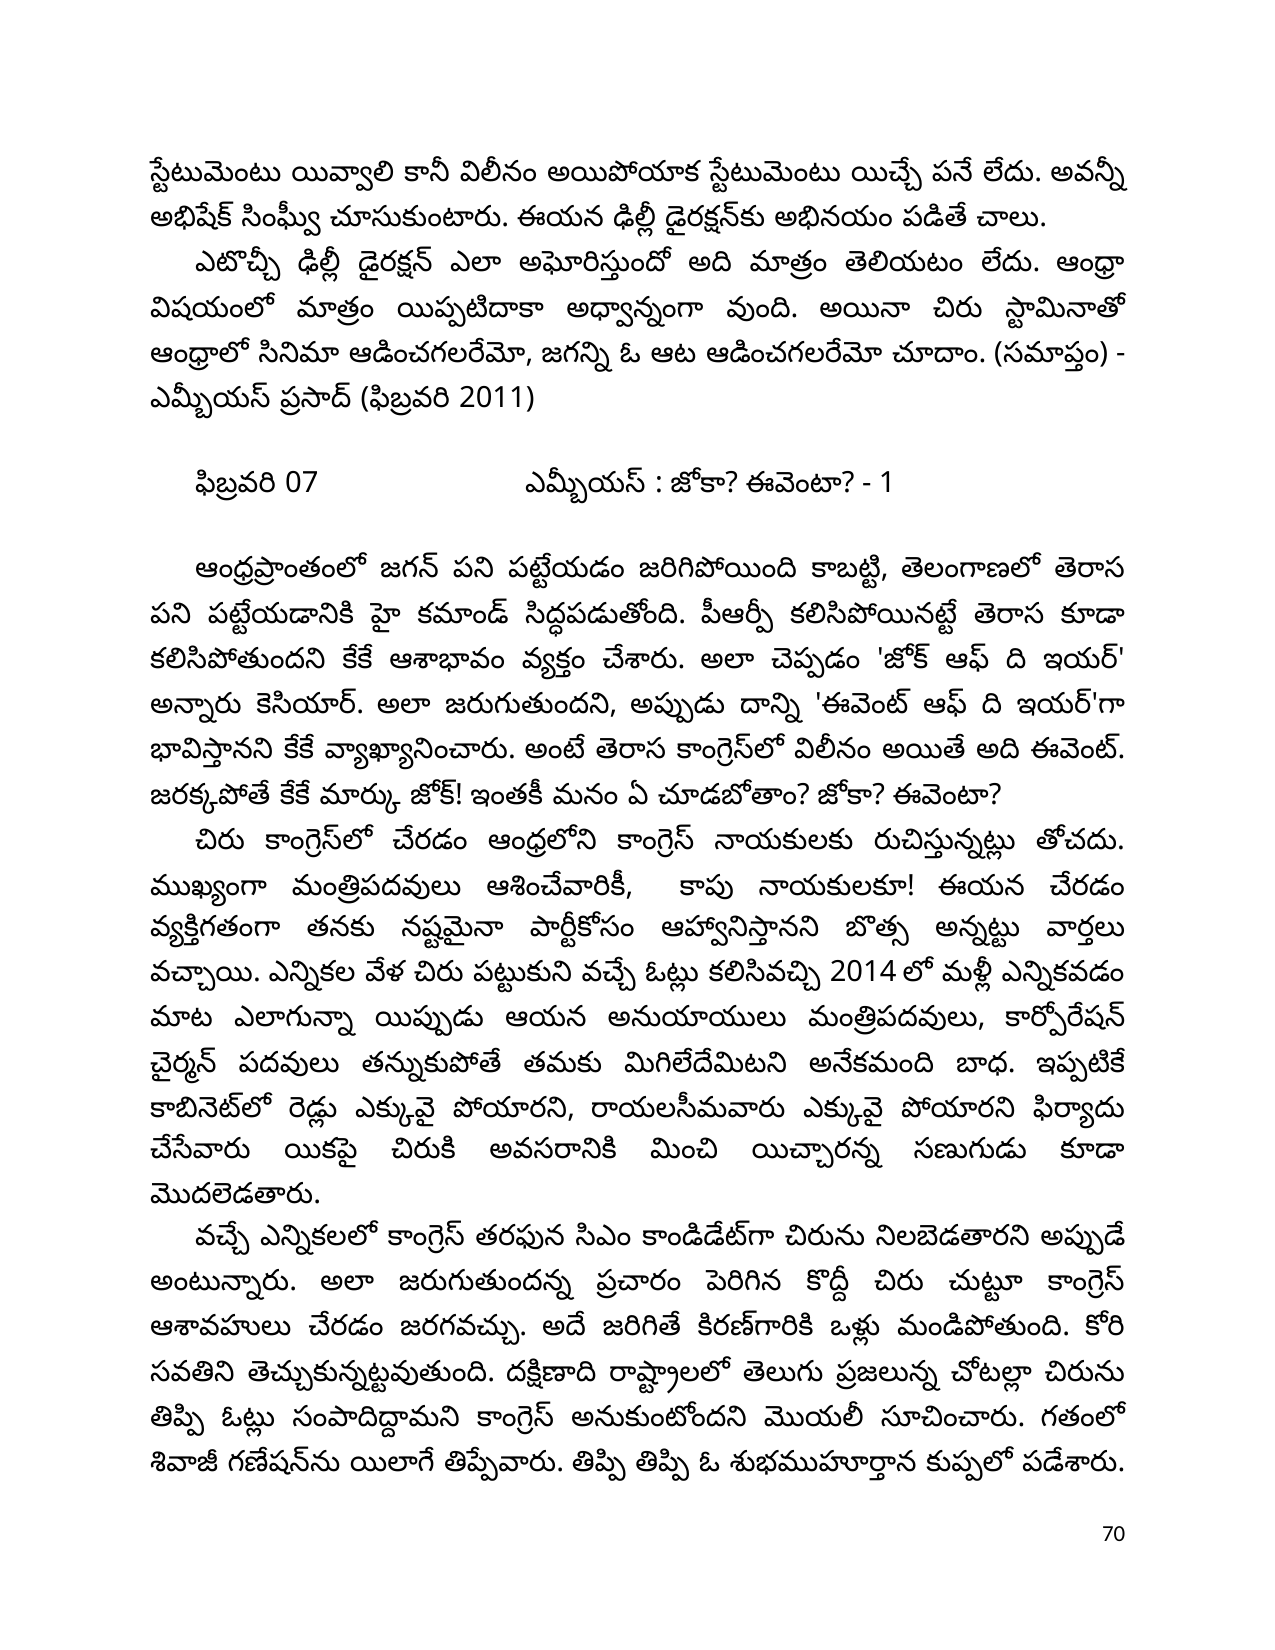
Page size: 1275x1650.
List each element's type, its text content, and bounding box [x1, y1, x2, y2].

text ఆంధ్రప్రాంతంలో జగన్‌ పని పట్టేయడం జరిగిపోయింది కాబట్టి, తెలంగాణలో తెరాస పని పట్టేయడానికి హై కమాండ్‌ సిద్ధపడుతోంది. పీఆర్పీ కలిసిపోయినట్టే తెరాస కూడా కలిసిపోతుందని కేకే ఆశాభావం వ్యక్తం చేశారు. అలా చెప్పడం 'జోక్‌ ఆఫ్‌ ది ఇయర్‌' అన్నారు కెసియార్‌. అలా జరుగుతుందని, అప్పుడు దాన్ని 'ఈవెంట్‌ ఆఫ్‌ ది ఇయర్‌'గా భావిస్తానని కేకే వ్యాఖ్యానించారు. అంటే తెరాస కాంగ్రెస్‌లో విలీనం అయితే అది ఈవెంట్‌. జరక్కపోతే కేకే మార్కు జోక్‌! ఇంతకీ మనం ఏ చూడబోతాం? జోకా? ఈవెంటా? [150, 547, 1125, 818]
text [150, 150, 1125, 241]
text చిరు కాంగ్రెస్‌లో చేరడం ఆంధ్రలోని కాంగ్రెస్‌ నాయకులకు రుచిస్తున్నట్లు తోచదు. ముఖ్యంగా మంత్రిపదవులు ఆశించేవారికీ, కాపు నాయకులకూ! ఈయన చేరడం వ్యక్తిగతంగా తనకు నష్టమైనా పార్టీకోసం ఆహ్వానిస్తానని బొత్స అన్నట్టు వార్తలు వచ్చాయి. ఎన్నికల వేళ చిరు పట్టుకుని వచ్చే ఓట్లు కలిసివచ్చి 2014లో మళ్లీ ఎన్నికవడం మాట ఎలాగున్నా యిప్పుడు ఆయన అనుయాయులు మంత్రిపదవులు, కార్పోరేషన్‌ చైర్మన్‌ పదవులు తన్నుకుపోతే తమకు మిగిలేదేమిటని అనేకమంది బాధ. ఇప్పటికే కాబినెట్‌లో రెడ్లు ఎక్కువై పోయారని, రాయలసీమవారు ఎక్కువై పోయారని ఫిర్యాదు చేసేవారు యికపై చిరుకి అవసరానికి మించి యిచ్చారన్న సణుగుడు కూడా మొదలెడతారు. [150, 818, 1125, 1218]
text ఫిబ్రవరి 07 ఎమ్బీయస్‌ : జోకా? ఈవెంటా? - 1 [150, 462, 1125, 507]
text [150, 1218, 1125, 1486]
text ఎటొచ్చీ ఢిల్లీ డైరక్షన్‌ ఎలా అఘోరిస్తుందో అది మాత్రం తెలియటం లేదు. ఆంధ్రా విషయంలో మాత్రం యిప్పటిదాకా అధ్వాన్నంగా వుంది. అయినా చిరు స్టామినాతో ఆంధ్రాలో సినిమా ఆడించగలరేమో, జగన్ని ఓ ఆట ఆడించగలరేమో చూదాం. (సమాప్తం) - ఎమ్బీయస్‌ ప్రసాద్‌ (ఫిబ్రవరి 2011) [150, 241, 1125, 422]
